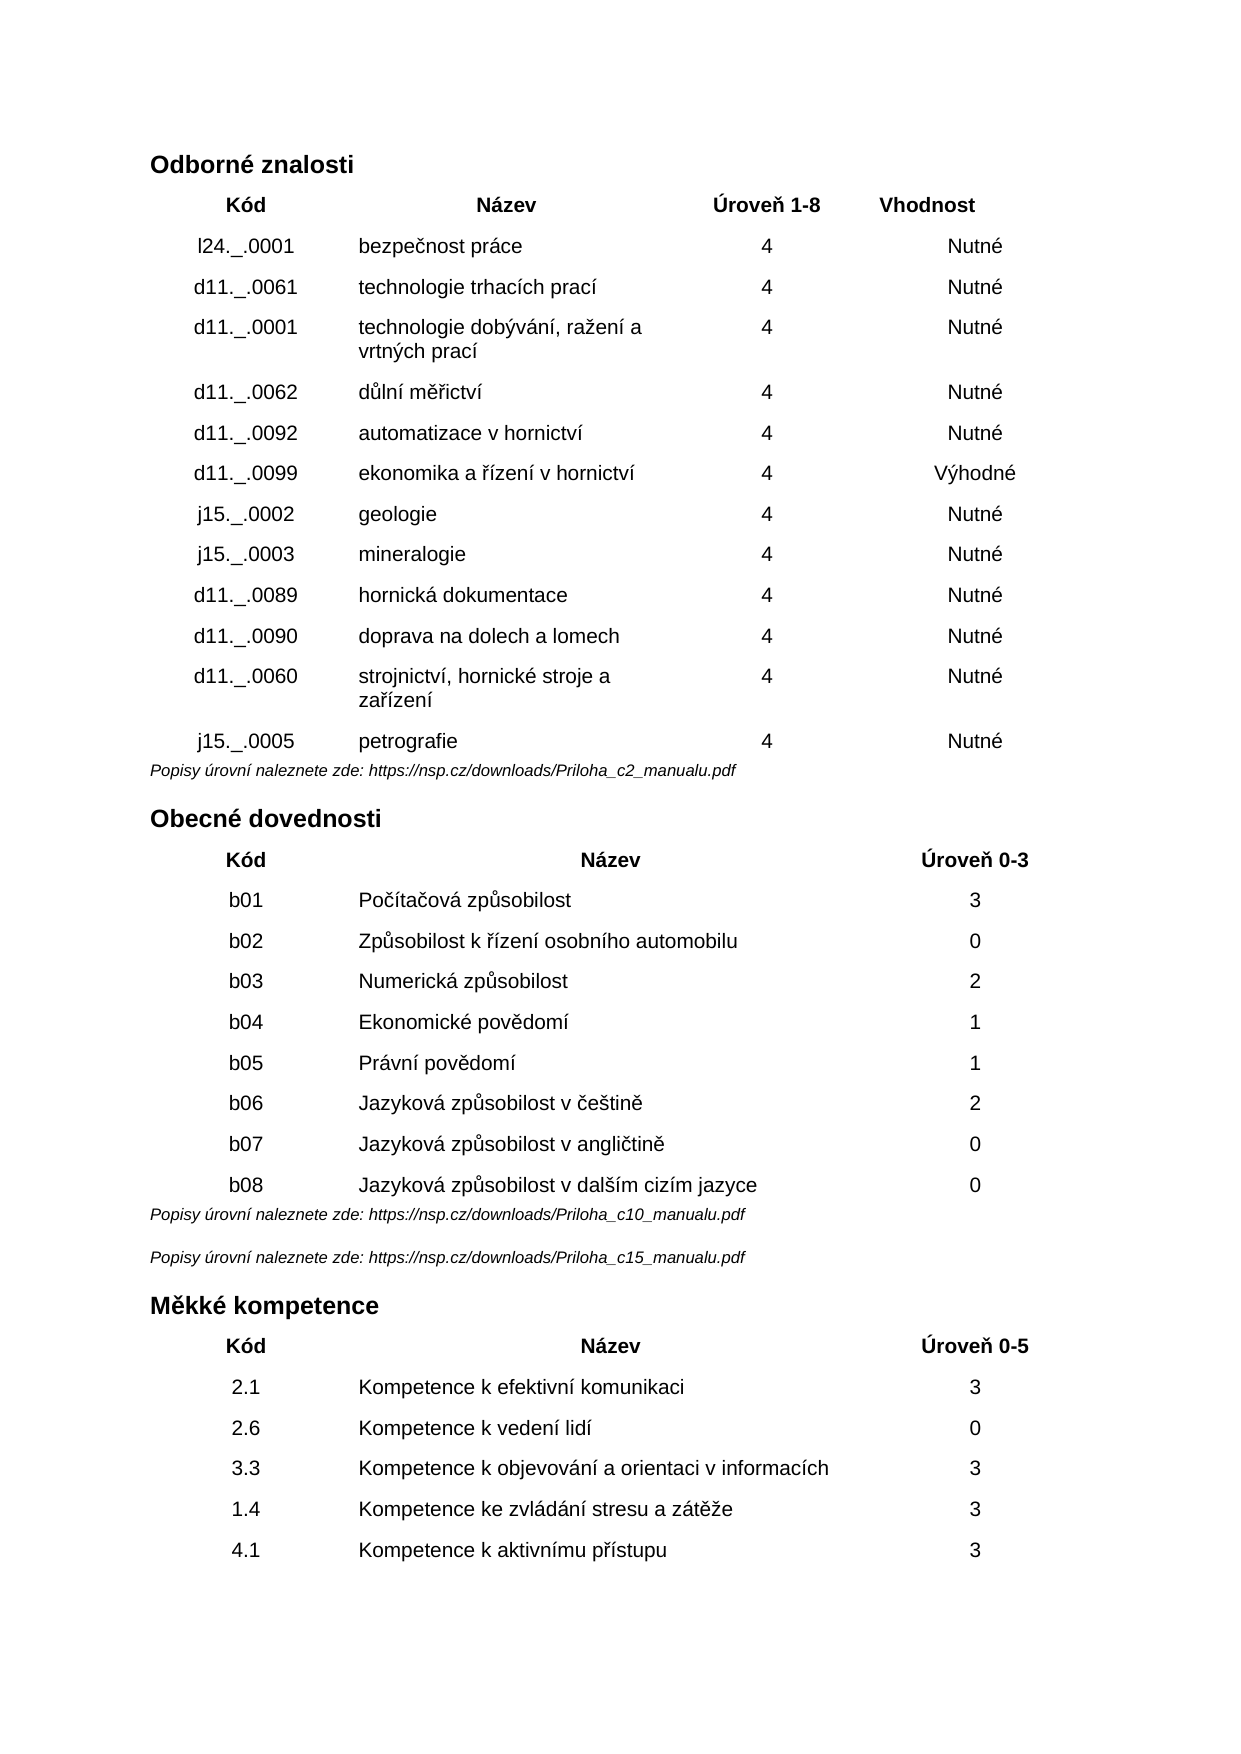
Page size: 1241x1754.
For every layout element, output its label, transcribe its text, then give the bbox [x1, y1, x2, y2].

table_cell Výhodné [871, 453, 1079, 493]
table_cell Nutné [871, 226, 1079, 266]
table_cell b02 [142, 920, 350, 961]
table_cell 2 [871, 1083, 1079, 1123]
table_cell 4 [663, 226, 871, 266]
subtitle Odborné znalosti [150, 150, 1090, 179]
table_cell bezpečnost práce [350, 226, 662, 266]
table_cell 0 [871, 1407, 1079, 1448]
table_cell j15._.0002 [142, 493, 350, 534]
table_header Úroveň 0-3 [871, 839, 1079, 880]
table_cell 4 [663, 266, 871, 307]
table_cell Jazyková způsobilost v češtině [350, 1083, 871, 1123]
table_cell Nutné [871, 575, 1079, 615]
table_cell 3 [871, 1448, 1079, 1488]
table_cell 1 [871, 1042, 1079, 1083]
table_cell d11._.0062 [142, 371, 350, 412]
table_cell strojnictví, hornické stroje a zařízení [350, 656, 662, 720]
table_header Kód [142, 839, 350, 880]
table_cell Nutné [871, 493, 1079, 534]
table_cell Způsobilost k řízení osobního automobilu [350, 920, 871, 961]
table_cell technologie trhacích prací [350, 266, 662, 307]
table_cell Nutné [871, 534, 1079, 574]
text Popisy úrovní naleznete zde: https://nsp.cz/downloads/Priloha_c15_manualu.pdf [150, 1248, 1090, 1267]
table_cell 2 [871, 961, 1079, 1002]
table_cell hornická dokumentace [350, 575, 662, 615]
table_cell d11._.0001 [142, 307, 350, 371]
table_cell Ekonomické povědomí [350, 1002, 871, 1042]
table_cell 0 [871, 1124, 1079, 1164]
table_cell Počítačová způsobilost [350, 880, 871, 920]
table_cell j15._.0005 [142, 720, 350, 761]
table_header Úroveň 0-5 [871, 1326, 1079, 1367]
table_cell petrografie [350, 720, 662, 761]
table_cell Kompetence k efektivní komunikaci [350, 1367, 871, 1407]
subtitle Obecné dovednosti [150, 804, 1090, 833]
table_header Název [350, 1326, 871, 1367]
table_cell Nutné [871, 656, 1079, 720]
table_cell Nutné [871, 371, 1079, 412]
table_cell 4 [663, 371, 871, 412]
table_cell b05 [142, 1042, 350, 1083]
table_cell 0 [871, 920, 1079, 961]
table_cell 1.4 [142, 1489, 350, 1529]
table_cell 4.1 [142, 1529, 350, 1570]
table_cell l24._.0001 [142, 226, 350, 266]
table_cell Jazyková způsobilost v angličtině [350, 1124, 871, 1164]
subtitle Měkké kompetence [150, 1291, 1090, 1320]
table_header Název [350, 185, 662, 226]
table_header Název [350, 839, 871, 880]
table_cell Nutné [871, 266, 1079, 307]
table_cell technologie dobývání, ražení a vrtných prací [350, 307, 662, 371]
table_cell b01 [142, 880, 350, 920]
table_cell b03 [142, 961, 350, 1002]
table_cell 4 [663, 453, 871, 493]
table_cell 1 [871, 1002, 1079, 1042]
table_cell doprava na dolech a lomech [350, 615, 662, 656]
table_cell d11._.0092 [142, 412, 350, 453]
table_cell Kompetence k vedení lidí [350, 1407, 871, 1448]
table_cell 3 [871, 1367, 1079, 1407]
table_cell j15._.0003 [142, 534, 350, 574]
table_cell d11._.0089 [142, 575, 350, 615]
table_cell d11._.0099 [142, 453, 350, 493]
table_cell Numerická způsobilost [350, 961, 871, 1002]
table_cell Nutné [871, 412, 1079, 453]
table_cell 3 [871, 880, 1079, 920]
table_cell 3.3 [142, 1448, 350, 1488]
table_cell důlní měřictví [350, 371, 662, 412]
table_cell mineralogie [350, 534, 662, 574]
table_cell 0 [871, 1164, 1079, 1205]
table_cell 4 [663, 720, 871, 761]
table_cell b04 [142, 1002, 350, 1042]
table_cell Kompetence ke zvládání stresu a zátěže [350, 1489, 871, 1529]
table_header Kód [142, 185, 350, 226]
table_cell 2.6 [142, 1407, 350, 1448]
table_cell d11._.0090 [142, 615, 350, 656]
table_cell automatizace v hornictví [350, 412, 662, 453]
table_cell 2.1 [142, 1367, 350, 1407]
table_cell Kompetence k aktivnímu přístupu [350, 1529, 871, 1570]
table_cell b08 [142, 1164, 350, 1205]
table_cell Nutné [871, 720, 1079, 761]
table_cell Nutné [871, 307, 1079, 371]
table_cell 3 [871, 1529, 1079, 1570]
table_cell Právní povědomí [350, 1042, 871, 1083]
table_cell 4 [663, 575, 871, 615]
table_cell d11._.0060 [142, 656, 350, 720]
table_cell 3 [871, 1489, 1079, 1529]
table_cell Kompetence k objevování a orientaci v informacích [350, 1448, 871, 1488]
table_cell b07 [142, 1124, 350, 1164]
table_cell 4 [663, 412, 871, 453]
table_cell 4 [663, 493, 871, 534]
table_cell geologie [350, 493, 662, 534]
text Popisy úrovní naleznete zde: https://nsp.cz/downloads/Priloha_c2_manualu.pdf [150, 761, 1090, 780]
table_cell ekonomika a řízení v hornictví [350, 453, 662, 493]
table_cell Jazyková způsobilost v dalším cizím jazyce [350, 1164, 871, 1205]
table_cell b06 [142, 1083, 350, 1123]
table_cell 4 [663, 615, 871, 656]
table_header Vhodnost [871, 185, 1079, 226]
table_cell Nutné [871, 615, 1079, 656]
table_cell 4 [663, 656, 871, 720]
table_header Kód [142, 1326, 350, 1367]
table_cell d11._.0061 [142, 266, 350, 307]
table_cell 4 [663, 307, 871, 371]
table_cell 4 [663, 534, 871, 574]
table_header Úroveň 1-8 [663, 185, 871, 226]
text Popisy úrovní naleznete zde: https://nsp.cz/downloads/Priloha_c10_manualu.pdf [150, 1205, 1090, 1224]
